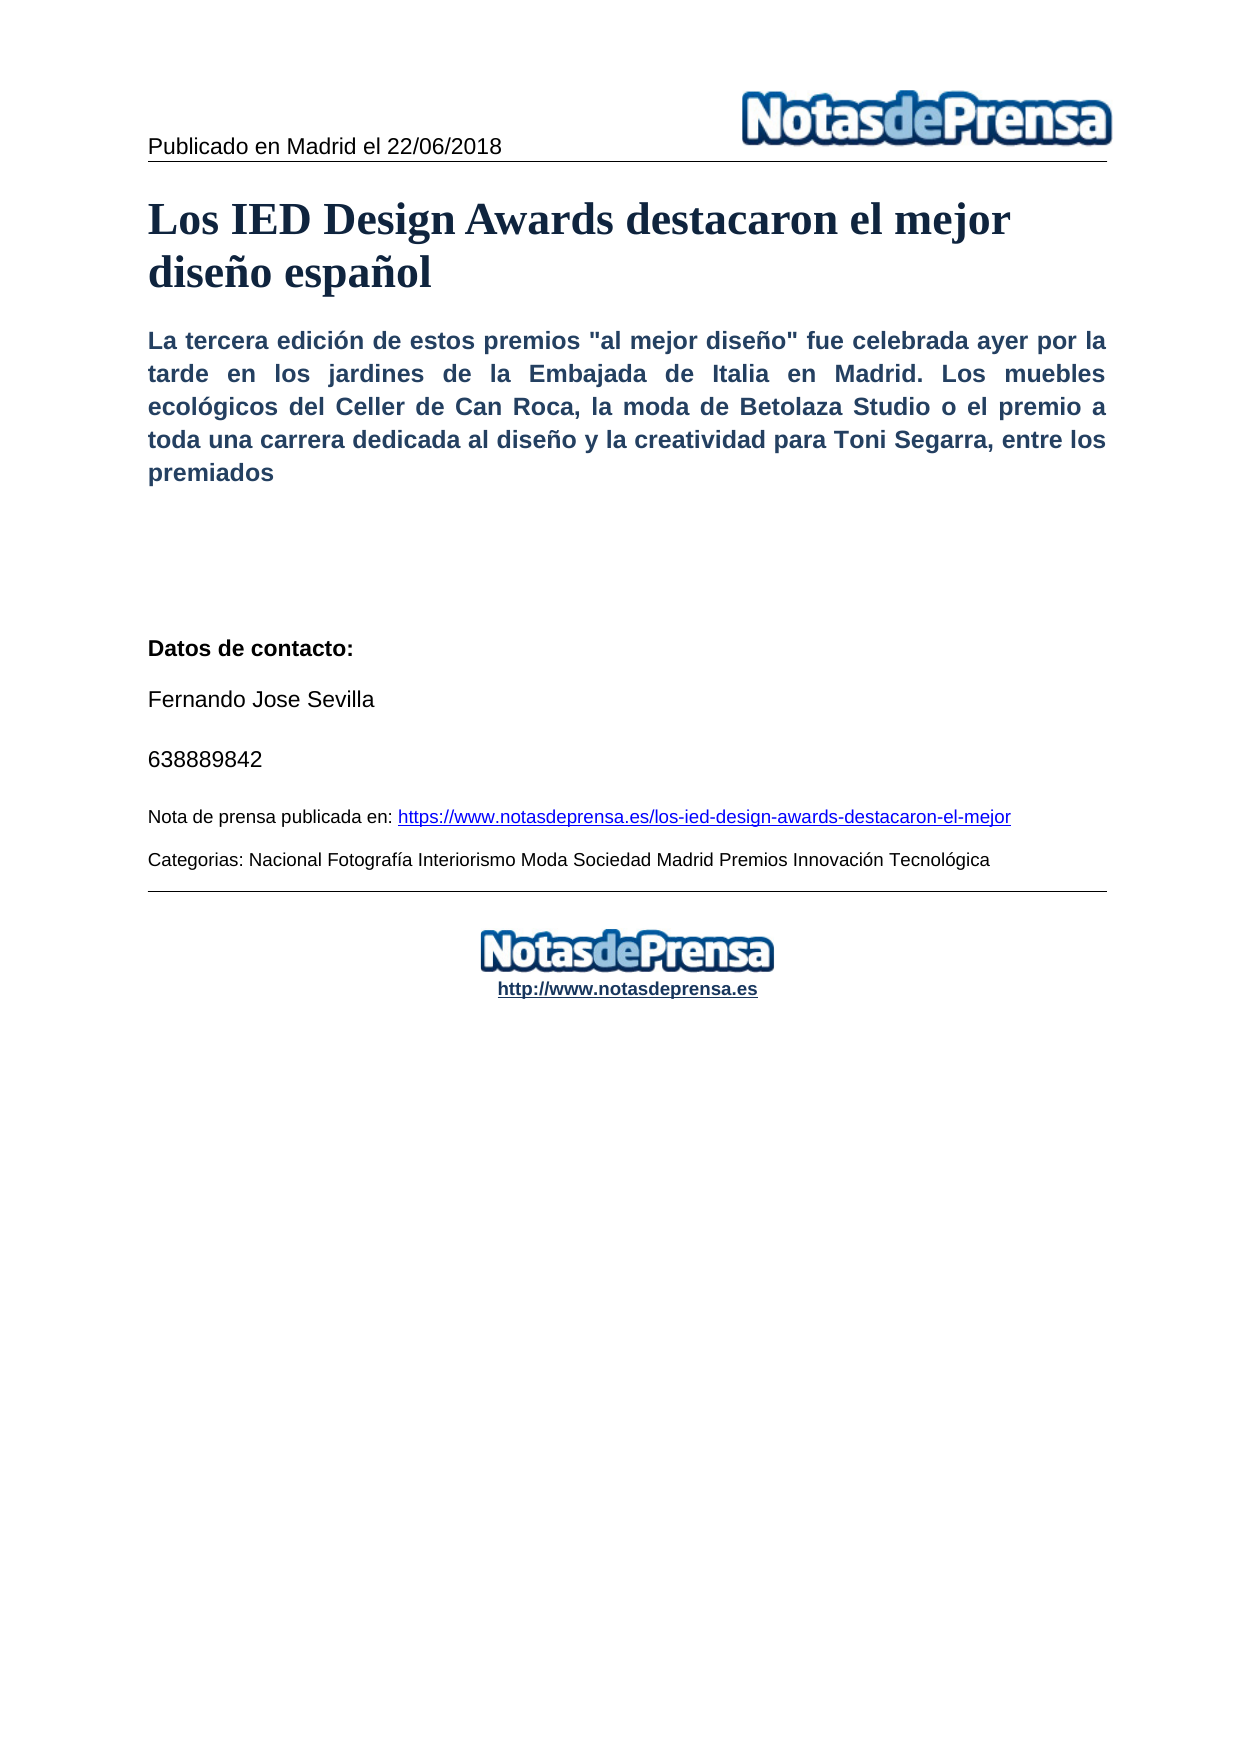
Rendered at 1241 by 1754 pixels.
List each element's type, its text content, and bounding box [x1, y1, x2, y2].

picture [480, 928, 775, 974]
subtitle La tercera edición de estos premios "al mejor diseño" fue celebrada ayer por la tarde en los jardines de la Embajada de Italia en Madrid. Los muebles ecológicos del Celler de Can Roca, la moda de Betolaza Studio o el premio a toda una carrera dedicada al diseño y la creatividad para Toni Segarra, entre los premiados [148, 326, 1107, 487]
text Datos de contacto: [148, 634, 1107, 661]
text Nota de prensa publicada en: https://www.notasdeprensa.es/los-ied-design-awards-destacaron-el-mejor [148, 806, 1107, 828]
text Publicado en Madrid el 22/06/2018 [148, 133, 1107, 161]
text Fernando Jose Sevilla [148, 686, 1063, 712]
text http://www.notasdeprensa.es [148, 978, 1107, 1000]
picture [742, 90, 1113, 148]
text Categorias: Nacional Fotografía Interiorismo Moda Sociedad Madrid Premios Innovación Tecnológica [148, 849, 1107, 870]
text 638889842 [148, 746, 1063, 772]
subtitle Los IED Design Awards destacaron el mejor diseño español [148, 192, 1107, 297]
